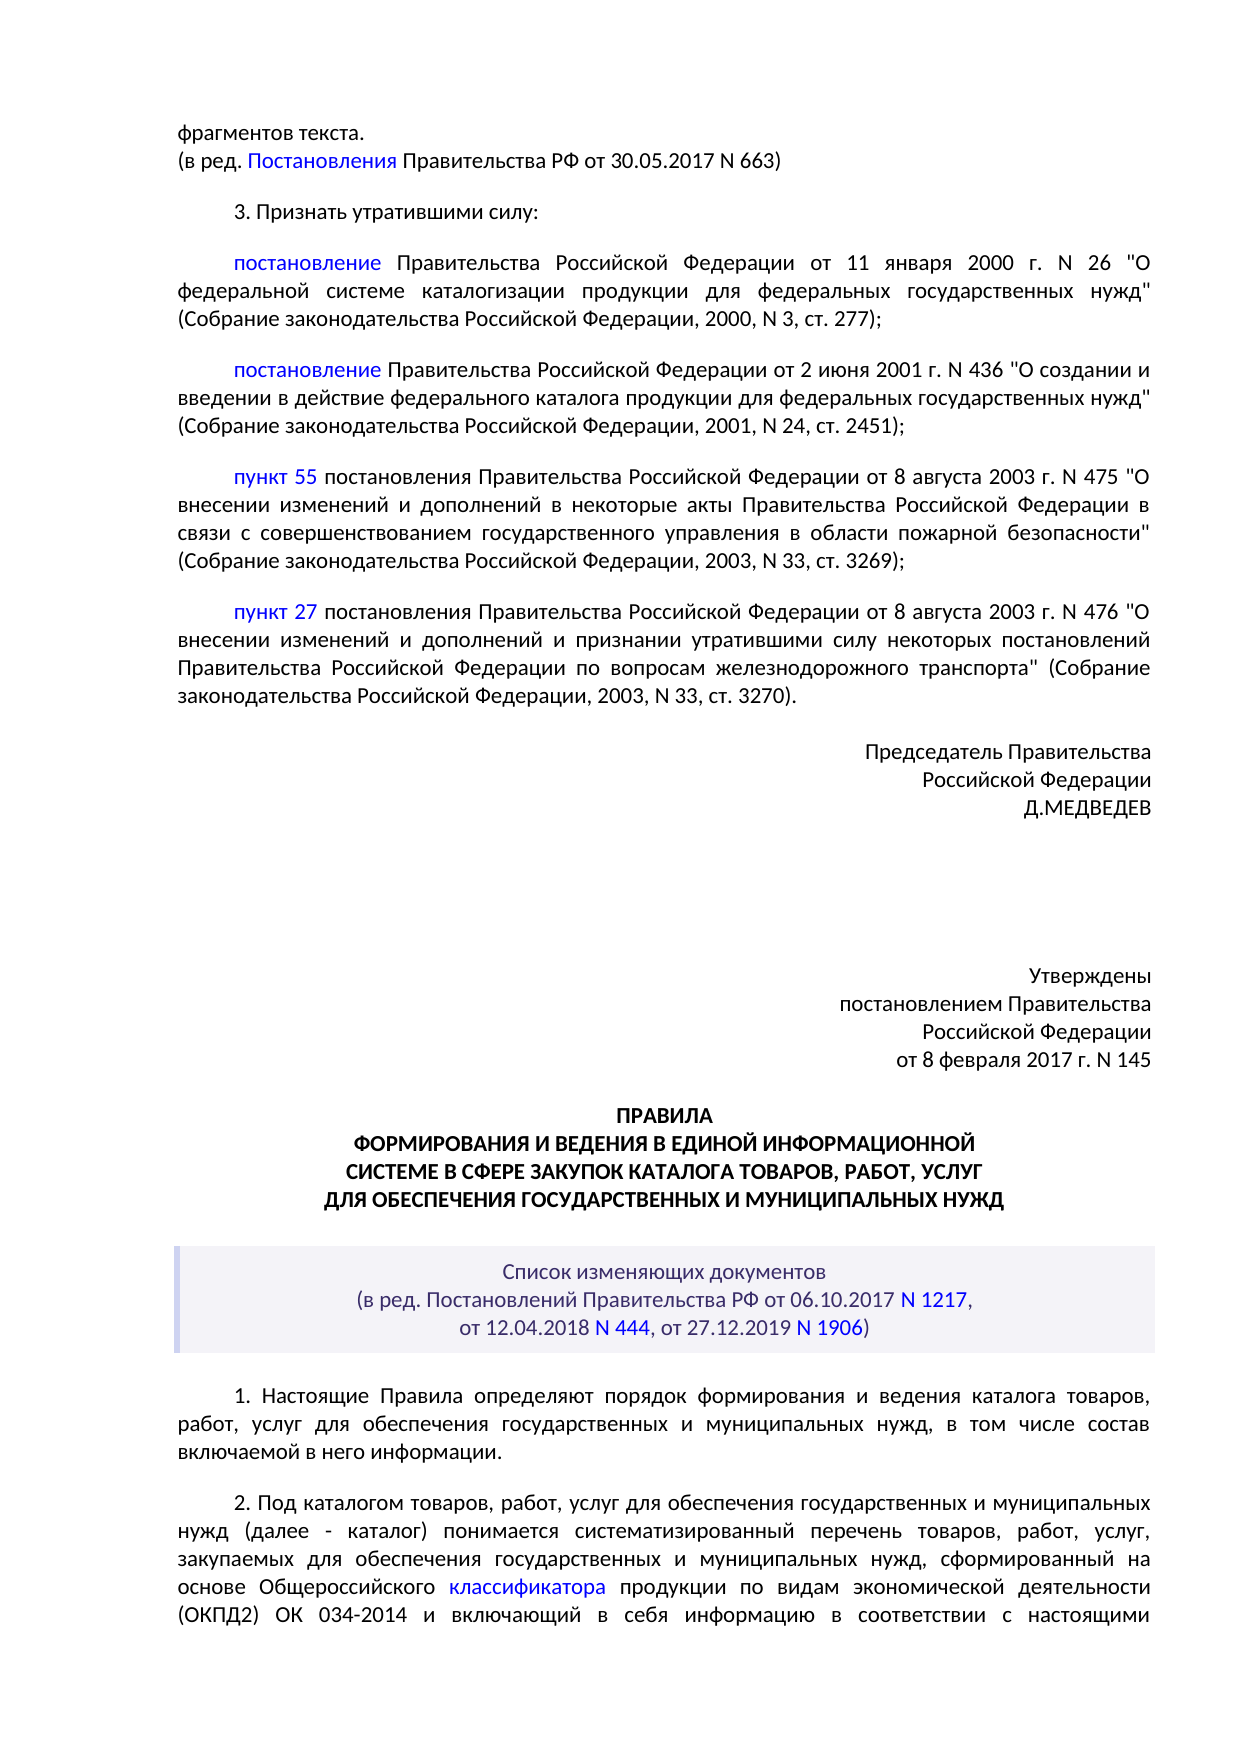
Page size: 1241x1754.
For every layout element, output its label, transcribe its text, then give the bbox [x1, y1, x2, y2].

text 3. Признать утратившими силу: [177, 197, 1152, 225]
title СИСТЕМЕ В СФЕРЕ ЗАКУПОК КАТАЛОГА ТОВАРОВ, РАБОТ, УСЛУГ [177, 1157, 1152, 1185]
text 1. Настоящие Правила определяют порядок формирования и ведения каталога товаров, работ, услуг для обеспечения государственных и муниципальных нужд, в том числе состав включаемой в него информации. [177, 1381, 1152, 1465]
text (в ред. Постановления Правительства РФ от 30.05.2017 N 663) [177, 146, 1152, 174]
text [177, 118, 1152, 146]
title ДЛЯ ОБЕСПЕЧЕНИЯ ГОСУДАРСТВЕННЫХ И МУНИЦИПАЛЬНЫХ НУЖД [177, 1185, 1152, 1213]
text постановлением Правительства [177, 989, 1152, 1017]
text Российской Федерации [177, 765, 1152, 793]
text постановление Правительства Российской Федерации от 2 июня 2001 г. N 436 "О создании и введении в действие федерального каталога продукции для федеральных государственных нужд" (Собрание законодательства Российской Федерации, 2001, N 24, ст. 2451); [177, 355, 1152, 439]
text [177, 1488, 1152, 1628]
text от 8 февраля 2017 г. N 145 [177, 1045, 1152, 1073]
text Председатель Правительства [177, 737, 1152, 765]
text Д.МЕДВЕДЕВ [177, 793, 1152, 821]
text Утверждены [177, 961, 1152, 989]
text пункт 55 постановления Правительства Российской Федерации от 8 августа 2003 г. N 475 "О внесении изменений и дополнений в некоторые акты Правительства Российской Федерации в связи с совершенствованием государственного управления в области пожарной безопасности" (Собрание законодательства Российской Федерации, 2003, N 33, ст. 3269); [177, 462, 1152, 574]
text Российской Федерации [177, 1017, 1152, 1045]
title ФОРМИРОВАНИЯ И ВЕДЕНИЯ В ЕДИНОЙ ИНФОРМАЦИОННОЙ [177, 1129, 1152, 1157]
text пункт 27 постановления Правительства Российской Федерации от 8 августа 2003 г. N 476 "О внесении изменений и дополнений и признании утратившими силу некоторых постановлений Правительства Российской Федерации по вопросам железнодорожного транспорта" (Собрание законодательства Российской Федерации, 2003, N 33, ст. 3270). [177, 597, 1152, 709]
text постановление Правительства Российской Федерации от 11 января 2000 г. N 26 "О федеральной системе каталогизации продукции для федеральных государственных нужд" (Собрание законодательства Российской Федерации, 2000, N 3, ст. 277); [177, 248, 1152, 332]
title ПРАВИЛА [177, 1101, 1152, 1129]
table_header Список изменяющих документов (в ред. Постановлений Правительства РФ от 06.10.2017 N 1217, от 12.04.2018 N 444, от 27.12.2019 N 1906) [180, 1246, 1149, 1353]
